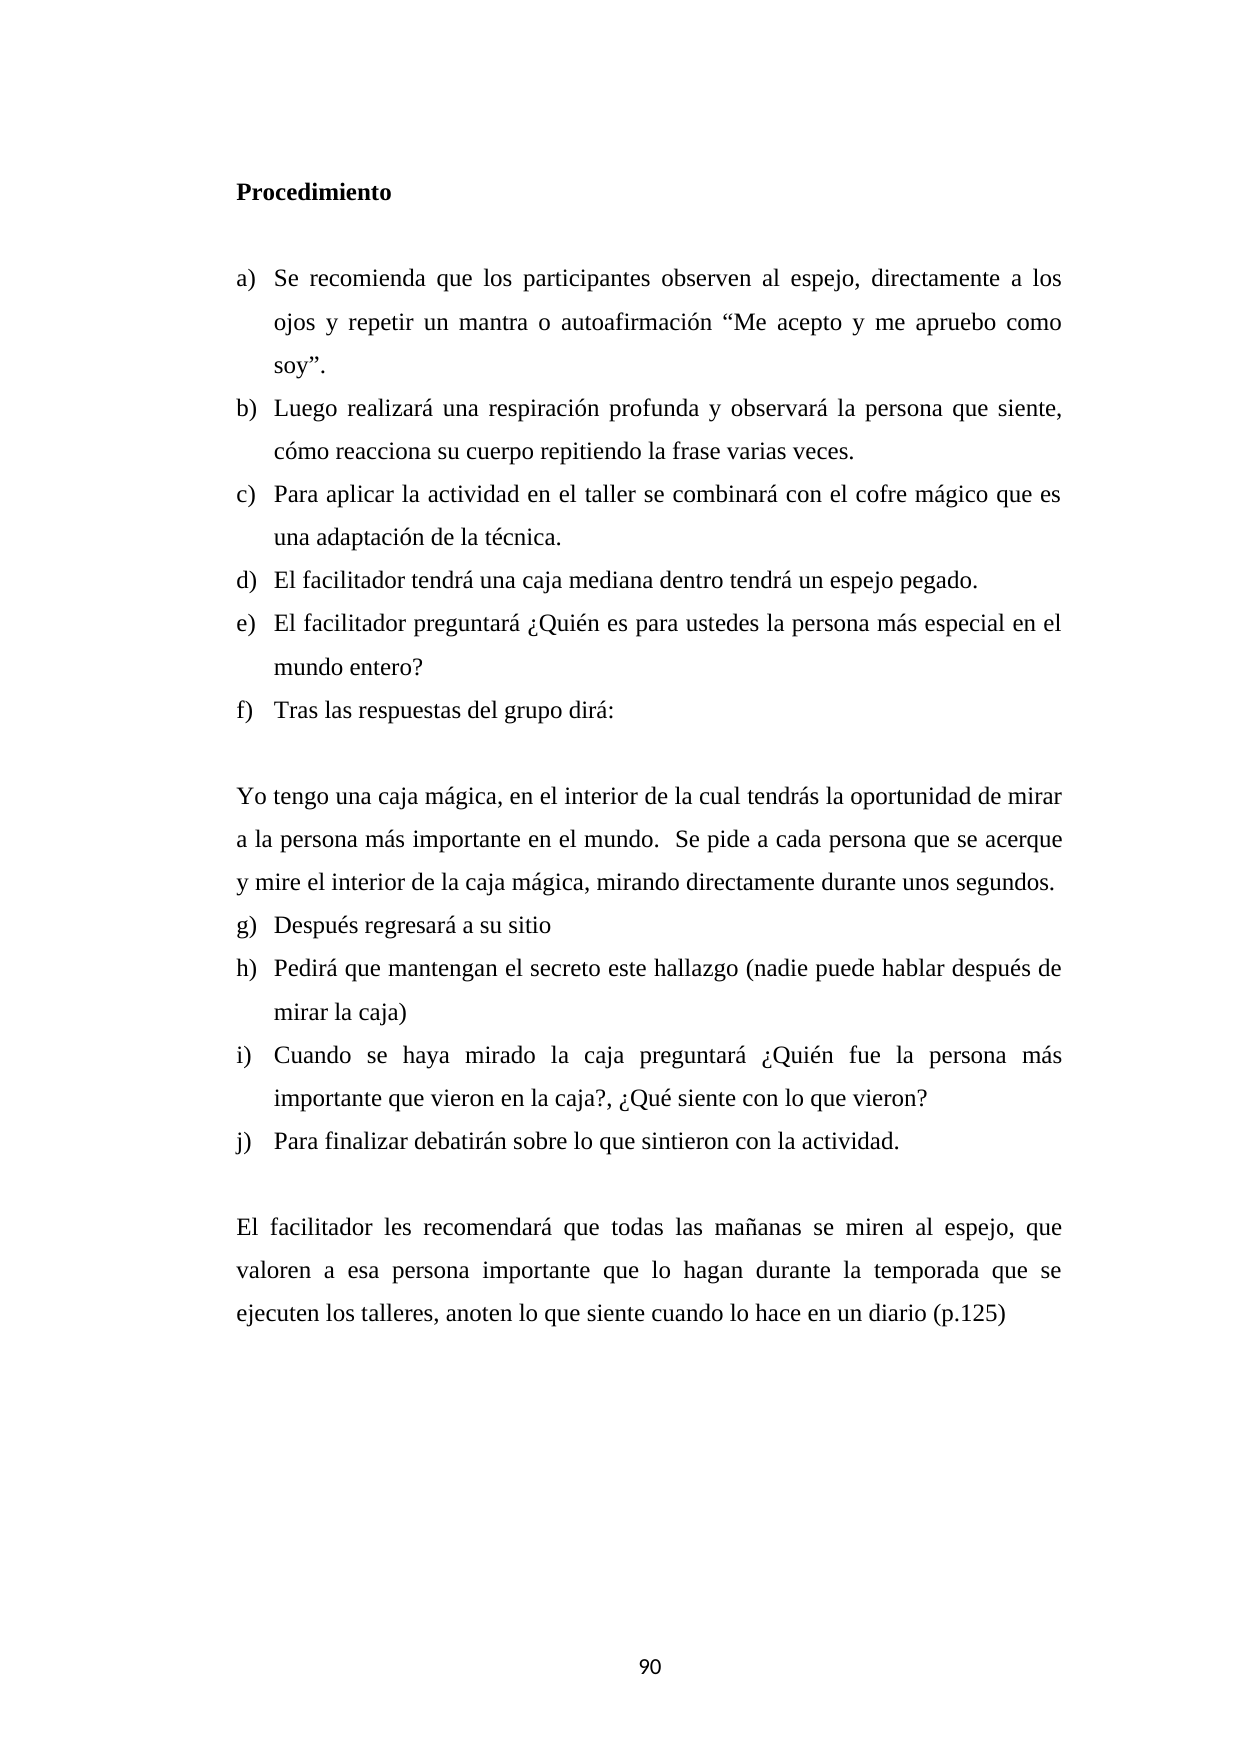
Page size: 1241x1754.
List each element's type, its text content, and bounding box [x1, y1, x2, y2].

text Yo tengo una caja mágica, en el interior de la cual tendrás la oportunidad de mirar a la persona más importante en el mundo. Se pide a cada persona que se acerque y mire el interior de la caja mágica, mirando directamente durante unos segundos. [236, 781, 1063, 896]
list Cuando se haya mirado la caja preguntará ¿Quién fue la persona más importante que vieron en la caja?, ¿Qué siente con lo que vieron? [236, 1040, 1063, 1112]
list El facilitador preguntará ¿Quién es para ustedes la persona más especial en el mundo entero? [236, 608, 1063, 680]
list Tras las respuestas del grupo dirá: [236, 695, 1063, 723]
list Para aplicar la actividad en el taller se combinará con el cofre mágico que es una adaptación de la técnica. [236, 479, 1063, 551]
list El facilitador tendrá una caja mediana dentro tendrá un espejo pegado. [236, 565, 1063, 594]
text Procedimiento [236, 177, 1063, 206]
list Se recomienda que los participantes observen al espejo, directamente a los ojos y repetir un mantra o autoafirmación “Me acepto y me apruebo como soy”. [236, 263, 1063, 378]
list Para finalizar debatirán sobre lo que sintieron con la actividad. [236, 1126, 1063, 1155]
text El facilitador les recomendará que todas las mañanas se miren al espejo, que valoren a esa persona importante que lo hagan durante la temporada que se ejecuten los talleres, anoten lo que siente cuando lo hace en un diario (p.125) [236, 1212, 1063, 1327]
list Pedirá que mantengan el secreto este hallazgo (nadie puede hablar después de mirar la caja) [236, 953, 1063, 1025]
list Luego realizará una respiración profunda y observará la persona que siente, cómo reacciona su cuerpo repitiendo la frase varias veces. [236, 393, 1063, 465]
list Después regresará a su sitio [236, 910, 1063, 939]
